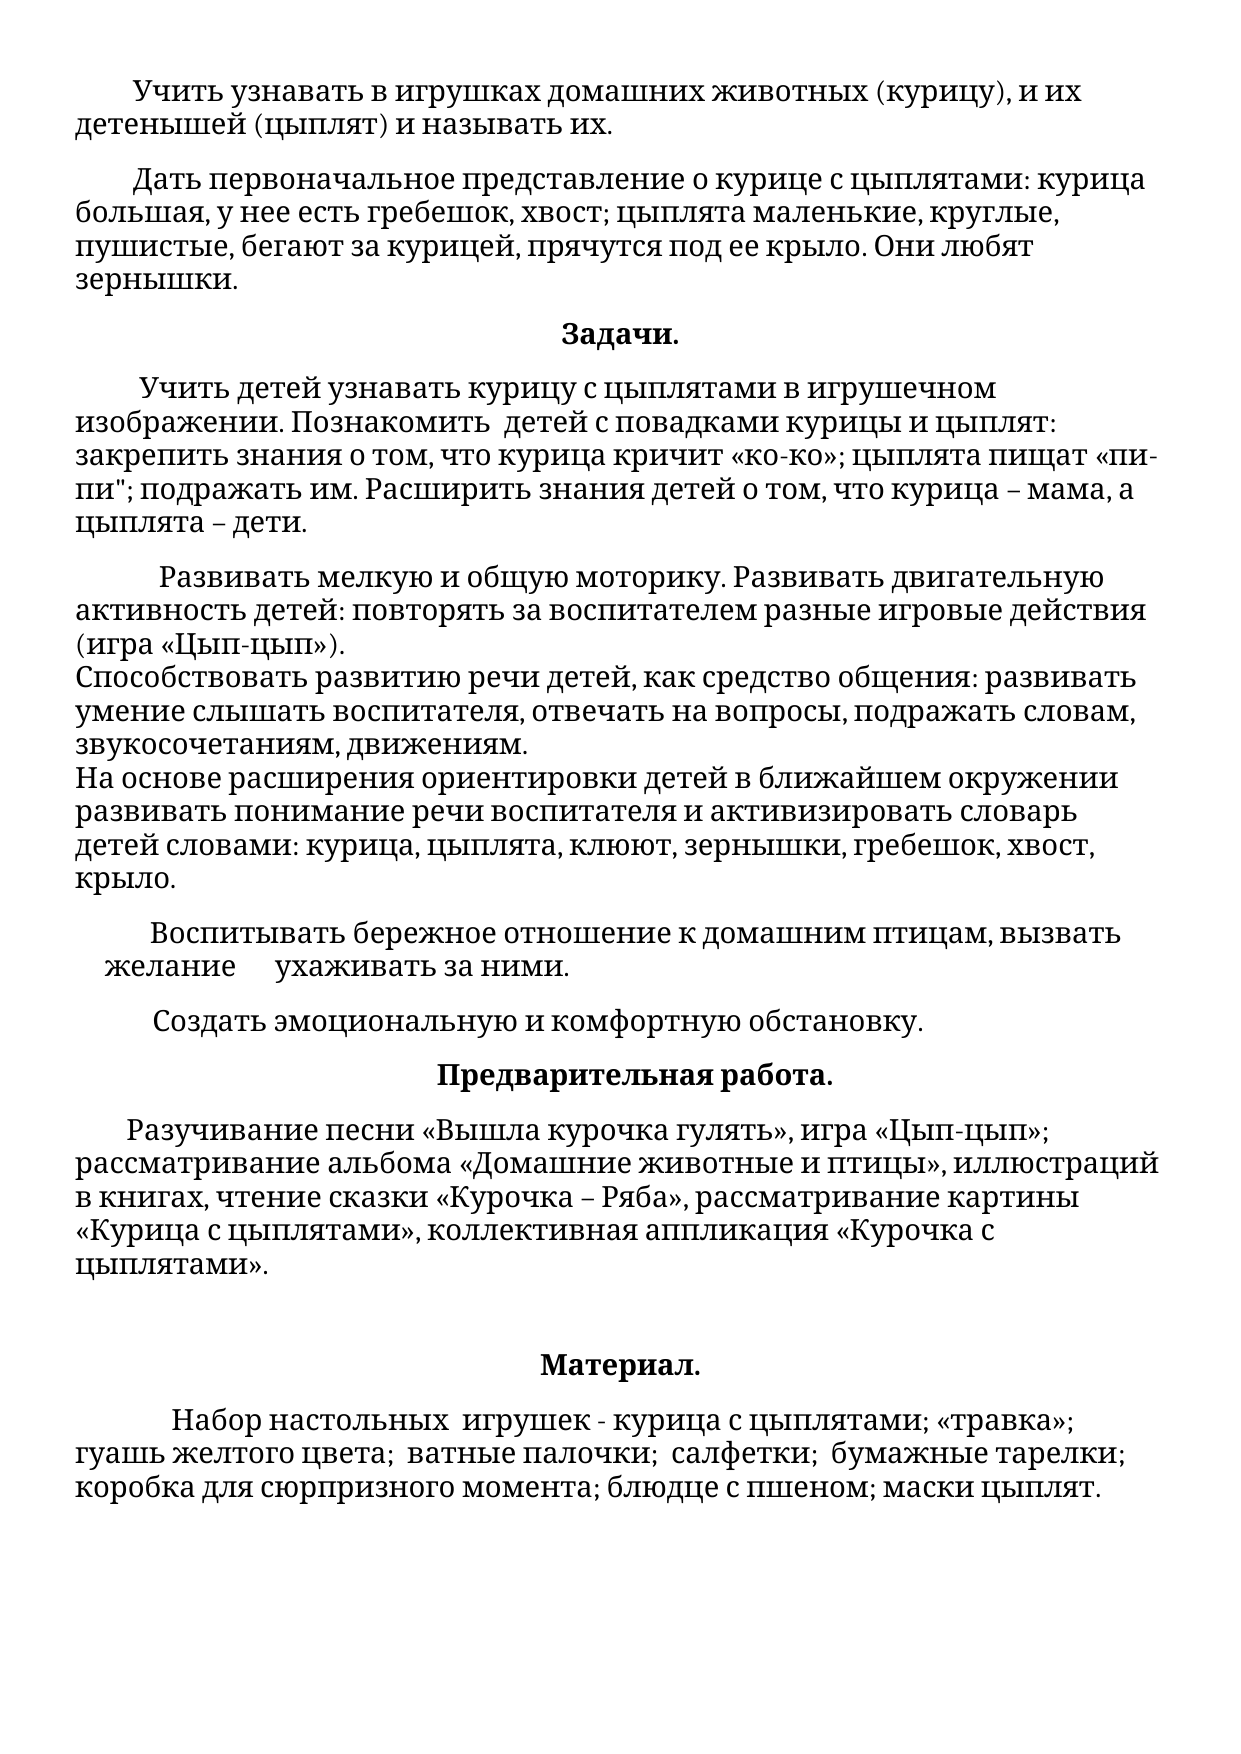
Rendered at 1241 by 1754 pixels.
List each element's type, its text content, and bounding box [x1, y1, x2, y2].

text Учить детей узнавать курицу с цыплятами в игрушечном изображении. Познакомить детей с повадками курицы и цыплят: закрепить знания о том, что курица кричит «ко-ко»; цыплята пищат «пи-пи"; подражать им. Расширить знания детей о том, что курица – мама, а цыплята – дети. [75, 372, 1165, 540]
text Дать первоначальное представление о курице с цыплятами: курица большая, у нее есть гребешок, хвост; цыплята маленькие, круглые, пушистые, бегают за курицей, прячутся под ее крыло. Они любят зернышки. [75, 163, 1165, 297]
text Создать эмоциональную и комфортную обстановку. [75, 1005, 1165, 1038]
text Разучивание песни «Вышла курочка гулять», игра «Цып-цып»; рассматривание альбома «Домашние животные и птицы», иллюстраций в книгах, чтение сказки «Курочка – Ряба», рассматривание картины «Курица с цыплятами», коллективная аппликация «Курочка с цыплятами». [75, 1114, 1165, 1281]
text Набор настольных игрушек - курица с цыплятами; «травка»; гуашь желтого цвета; ватные палочки; салфетки; бумажные тарелки; коробка для сюрпризного момента; блюдце с пшеном; маски цыплят. [75, 1404, 1165, 1504]
text Задачи. [75, 318, 1165, 351]
text Воспитывать бережное отношение к домашним птицам, вызвать желание ухаживать за ними. [104, 917, 1165, 984]
text Развивать мелкую и общую моторику. Развивать двигательную активность детей: повторять за воспитателем разные игровые действия (игра «Цып-цып»). Способствовать развитию речи детей, как средство общения: развивать умение слышать воспитателя, отвечать на вопросы, подражать словам, звукосочетаниям, движениям. На основе расширения ориентировки детей в ближайшем окружении развивать понимание речи воспитателя и активизировать словарь детей словами: курица, цыплята, клюют, зернышки, гребешок, хвост, крыло. [75, 561, 1165, 896]
text Учить узнавать в игрушках домашних животных (курицу), и их детенышей (цыплят) и называть их. [75, 75, 1165, 142]
text Материал. [75, 1349, 1165, 1383]
text Предварительная работа. [104, 1059, 1165, 1093]
